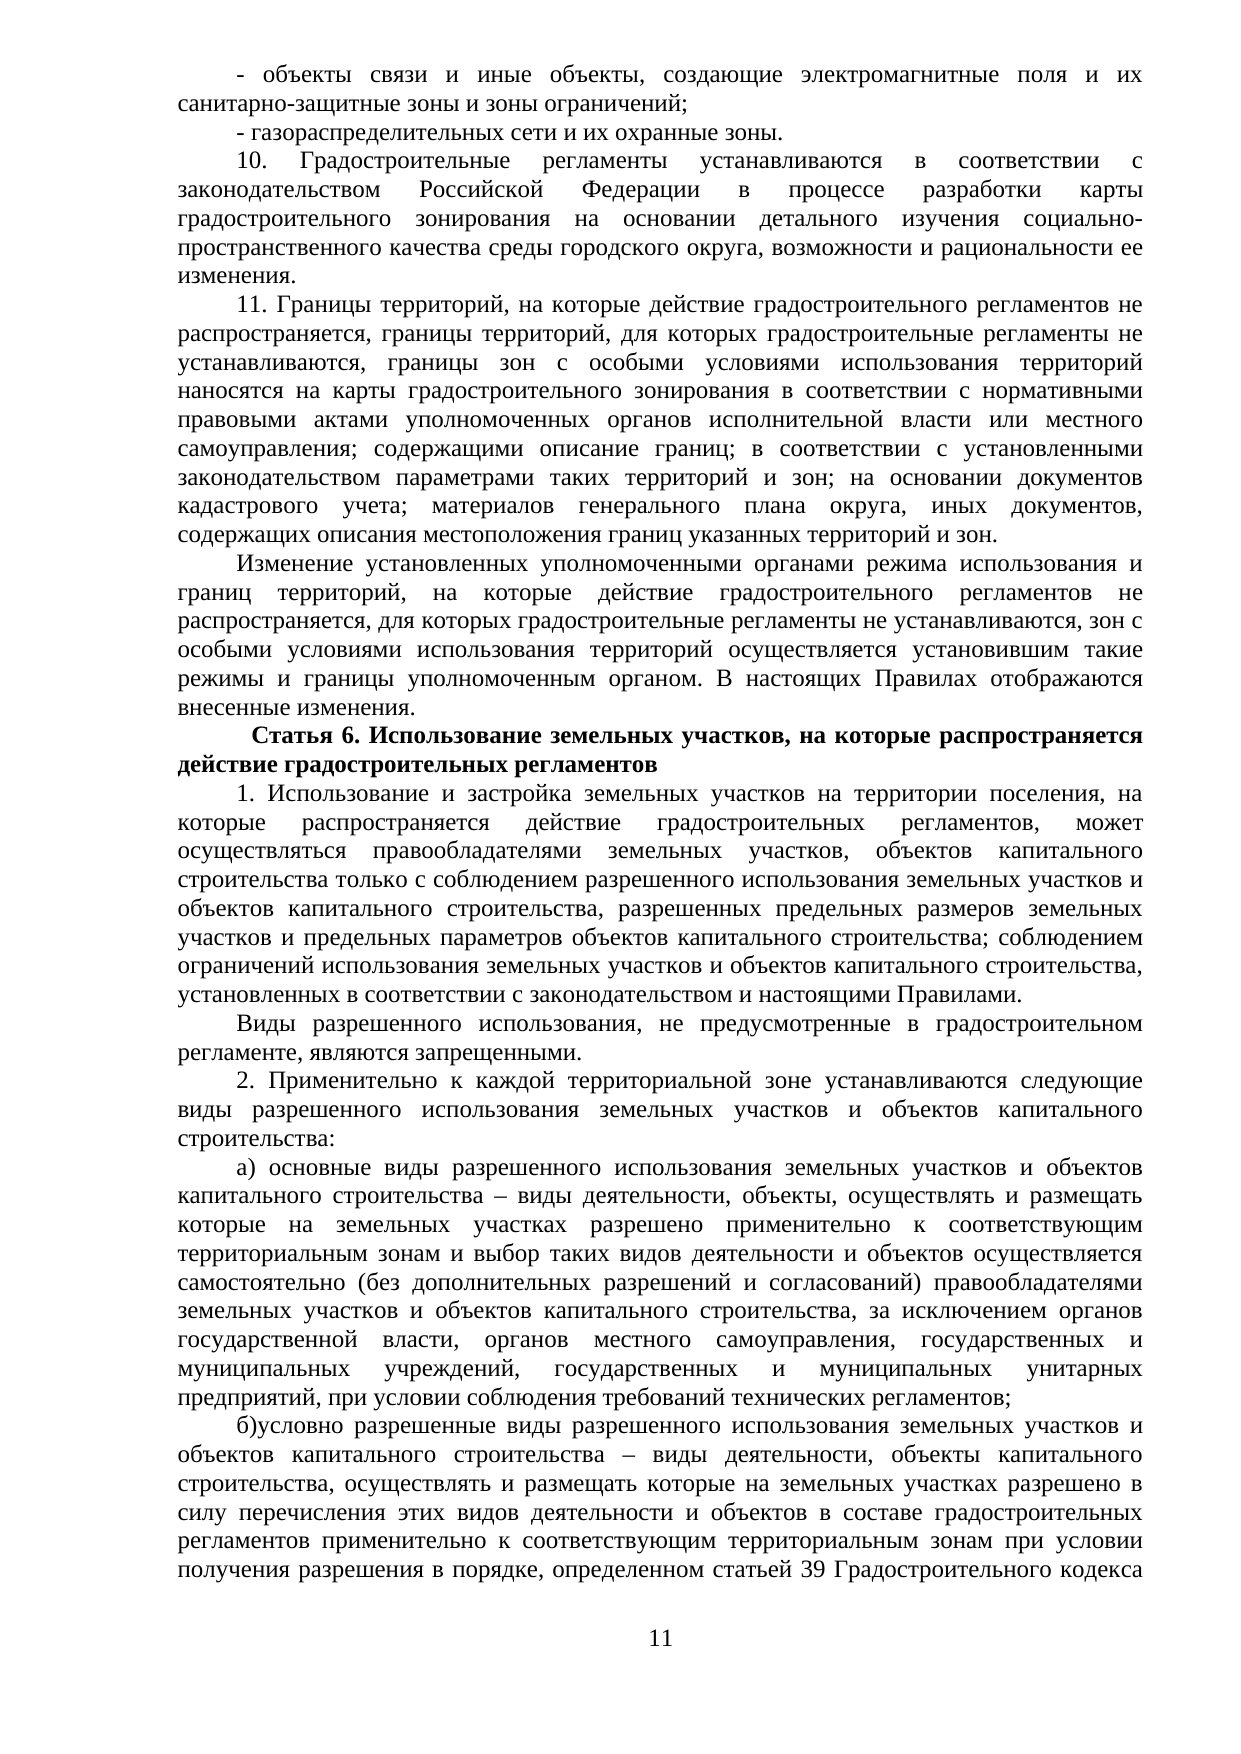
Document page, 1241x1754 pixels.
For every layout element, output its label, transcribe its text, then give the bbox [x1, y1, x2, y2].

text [177, 1410, 1144, 1583]
text Виды разрешенного использования, не предусмотренные в градостроительном регламенте, являются запрещенными. [177, 1008, 1144, 1065]
text 1. Использование и застройка земельных участков на территории поселения, на которые распространяется действие градостроительных регламентов, может осуществляться правообладателями земельных участков, объектов капитального строительства только с соблюдением разрешенного использования земельных участков и объектов капитального строительства, разрешенных предельных размеров земельных участков и предельных параметров объектов капитального строительства; соблюдением ограничений использования земельных участков и объектов капитального строительства, установленных в соответствии с законодательством и настоящими Правилами. [177, 778, 1144, 1008]
text - объекты связи и иные объекты, создающие электромагнитные поля и их санитарно-защитные зоны и зоны ограничений; [177, 59, 1144, 117]
text 11. Границы территорий, на которые действие градостроительного регламентов не распространяется, границы территорий, для которых градостроительные регламенты не устанавливаются, границы зон с особыми условиями использования территорий наносятся на карты градостроительного зонирования в соответствии с нормативными правовыми актами уполномоченных органов исполнительной власти или местного самоуправления; содержащими описание границ; в соответствии с установленными законодательством параметрами таких территорий и зон; на основании документов кадастрового учета; материалов генерального плана округа, иных документов, содержащих описания местоположения границ указанных территорий и зон. [177, 289, 1144, 548]
text а) основные виды разрешенного использования земельных участков и объектов капитального строительства – виды деятельности, объекты, осуществлять и размещать которые на земельных участках разрешено применительно к соответствующим территориальным зонам и выбор таких видов деятельности и объектов осуществляется самостоятельно (без дополнительных разрешений и согласований) правообладателями земельных участков и объектов капитального строительства, за исключением органов государственной власти, органов местного самоуправления, государственных и муниципальных учреждений, государственных и муниципальных унитарных предприятий, при условии соблюдения требований технических регламентов; [177, 1152, 1144, 1410]
subtitle Статья 6. Использование земельных участков, на которые распространяется действие градостроительных регламентов [177, 720, 1144, 778]
text Изменение установленных уполномоченными органами режима использования и границ территорий, на которые действие градостроительного регламентов не распространяется, для которых градостроительные регламенты не устанавливаются, зон с особыми условиями использования территорий осуществляется установившим такие режимы и границы уполномоченным органом. В настоящих Правилах отображаются внесенные изменения. [177, 548, 1144, 720]
text 10. Градостроительные регламенты устанавливаются в соответствии с законодательством Российской Федерации в процессе разработки карты градостроительного зонирования на основании детального изучения социально-пространственного качества среды городского округа, возможности и рациональности ее изменения. [177, 145, 1144, 289]
text 2. Применительно к каждой территориальной зоне устанавливаются следующие виды разрешенного использования земельных участков и объектов капитального строительства: [177, 1065, 1144, 1152]
text - газораспределительных сети и их охранные зоны. [177, 117, 1144, 145]
